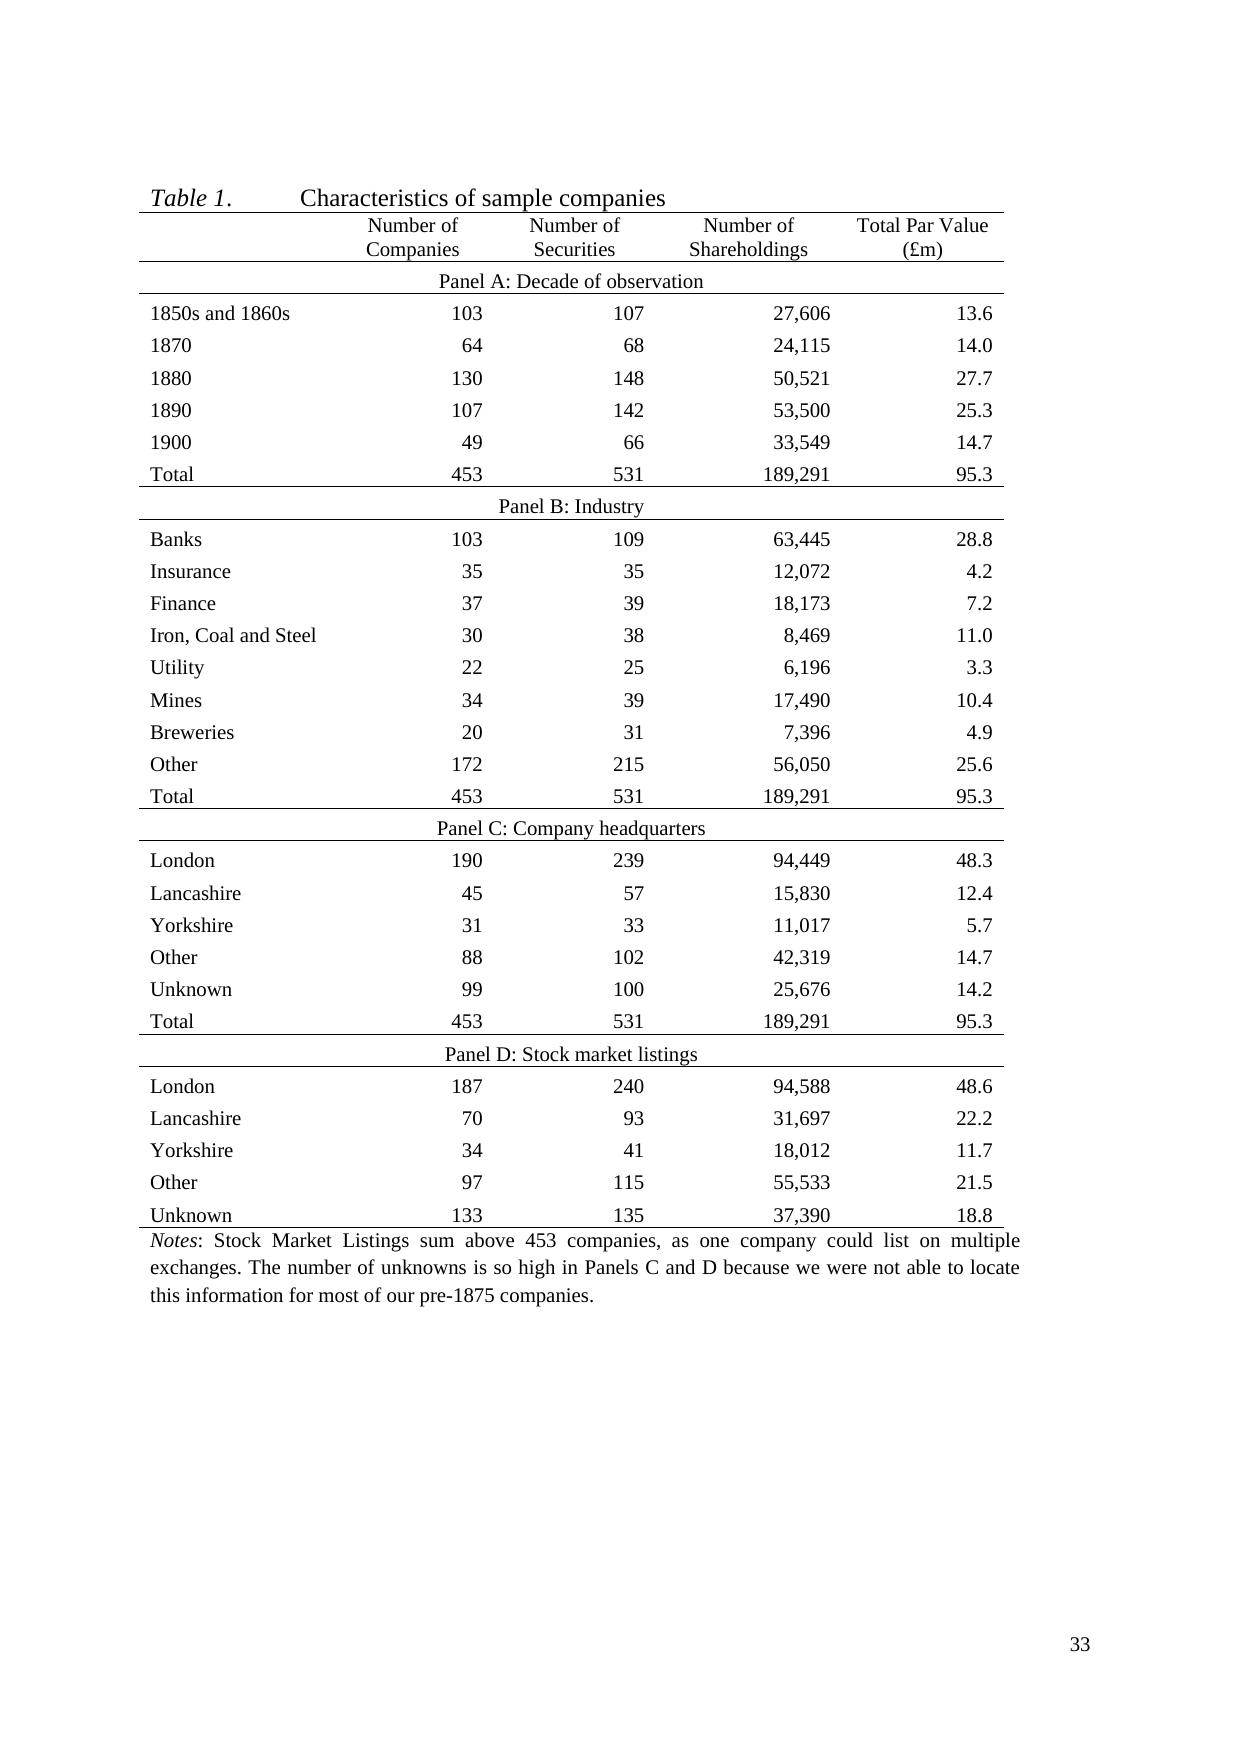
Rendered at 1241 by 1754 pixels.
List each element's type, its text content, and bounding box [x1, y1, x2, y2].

table_cell 142 [494, 390, 655, 422]
table_cell 13.6 [842, 294, 1003, 325]
table_cell Panel A: Decade of observation [139, 262, 1003, 293]
table_cell 41 [494, 1130, 655, 1162]
table_cell Breweries [139, 712, 332, 744]
table_cell 22.2 [842, 1098, 1003, 1130]
table_cell 68 [494, 325, 655, 357]
table_cell 63,445 [655, 520, 842, 551]
table_cell 20 [332, 712, 493, 744]
table_cell London [139, 1067, 332, 1098]
table_cell 55,533 [655, 1162, 842, 1194]
table_cell 34 [332, 1130, 493, 1162]
table_cell 99 [332, 969, 493, 1001]
table_cell 107 [332, 390, 493, 422]
table_cell 33,549 [655, 422, 842, 454]
table_cell 103 [332, 294, 493, 325]
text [150, 1228, 1021, 1307]
text Table 1. Characteristics of sample companies [150, 183, 1090, 212]
table_cell 45 [332, 873, 493, 905]
table_cell 93 [494, 1098, 655, 1130]
table_cell 64 [332, 325, 493, 357]
table_cell 1850s and 1860s [139, 294, 332, 325]
table_cell 100 [494, 969, 655, 1001]
table_cell 94,588 [655, 1067, 842, 1098]
table_cell 95.3 [842, 454, 1003, 486]
table_cell Finance [139, 583, 332, 615]
table_cell 27.7 [842, 358, 1003, 390]
table_cell 39 [494, 583, 655, 615]
table_cell 8,469 [655, 615, 842, 647]
table_cell 35 [332, 551, 493, 583]
table_cell 31 [494, 712, 655, 744]
table_cell 453 [332, 776, 493, 808]
table_cell 22 [332, 647, 493, 679]
table_cell 1900 [139, 422, 332, 454]
table_cell 39 [494, 679, 655, 712]
table_cell Iron, Coal and Steel [139, 615, 332, 647]
table_cell 30 [332, 615, 493, 647]
table_cell Utility [139, 647, 332, 679]
table_cell Panel B: Industry [139, 487, 1003, 518]
table_cell 95.3 [842, 1001, 1003, 1033]
table_header Number of Securities [494, 213, 655, 261]
table_cell 37,390 [655, 1194, 842, 1227]
table_cell 172 [332, 744, 493, 776]
table_cell 130 [332, 358, 493, 390]
table_cell 70 [332, 1098, 493, 1130]
table_cell 148 [494, 358, 655, 390]
table_cell Banks [139, 520, 332, 551]
table_cell 107 [494, 294, 655, 325]
table_cell 27,606 [655, 294, 842, 325]
table_cell 215 [494, 744, 655, 776]
table_cell 31,697 [655, 1098, 842, 1130]
table_cell London [139, 841, 332, 872]
table_cell 18,173 [655, 583, 842, 615]
table_cell 14.2 [842, 969, 1003, 1001]
table_cell 35 [494, 551, 655, 583]
table_cell 42,319 [655, 937, 842, 969]
table_cell 25.3 [842, 390, 1003, 422]
table_cell Lancashire [139, 1098, 332, 1130]
table_cell 11,017 [655, 905, 842, 937]
table_cell 25,676 [655, 969, 842, 1001]
table_cell 17,490 [655, 679, 842, 712]
table_cell 31 [332, 905, 493, 937]
table_cell 97 [332, 1162, 493, 1194]
table_cell 115 [494, 1162, 655, 1194]
table_cell 34 [332, 679, 493, 712]
table_cell Other [139, 744, 332, 776]
table_cell 11.7 [842, 1130, 1003, 1162]
table_header Number of Companies [332, 213, 493, 261]
table_cell Mines [139, 679, 332, 712]
table_cell Yorkshire [139, 1130, 332, 1162]
table_cell 25 [494, 647, 655, 679]
table_cell 109 [494, 520, 655, 551]
table_cell 14.0 [842, 325, 1003, 357]
table_cell 531 [494, 454, 655, 486]
table_cell 12,072 [655, 551, 842, 583]
table_cell 49 [332, 422, 493, 454]
table_cell 21.5 [842, 1162, 1003, 1194]
table_cell 50,521 [655, 358, 842, 390]
table_cell Yorkshire [139, 905, 332, 937]
table_cell 66 [494, 422, 655, 454]
table_cell 37 [332, 583, 493, 615]
table_cell 189,291 [655, 454, 842, 486]
table_header Total Par Value (£m) [842, 213, 1003, 261]
table_cell Insurance [139, 551, 332, 583]
table_cell 453 [332, 1001, 493, 1033]
table_header [139, 213, 332, 261]
table_cell 103 [332, 520, 493, 551]
table_cell 1880 [139, 358, 332, 390]
table_cell 14.7 [842, 937, 1003, 969]
table_cell Total [139, 454, 332, 486]
table_cell Other [139, 1162, 332, 1194]
table_cell 88 [332, 937, 493, 969]
table_cell 48.3 [842, 841, 1003, 872]
table_cell 453 [332, 454, 493, 486]
table_cell Unknown [139, 1194, 332, 1227]
table_cell Total [139, 776, 332, 808]
table_cell 102 [494, 937, 655, 969]
table_cell Panel C: Company headquarters [139, 809, 1003, 840]
table_cell 18,012 [655, 1130, 842, 1162]
table_cell 48.6 [842, 1067, 1003, 1098]
table_cell 1870 [139, 325, 332, 357]
table_cell 190 [332, 841, 493, 872]
table_cell 239 [494, 841, 655, 872]
table_cell 5.7 [842, 905, 1003, 937]
table_cell 240 [494, 1067, 655, 1098]
table_cell 94,449 [655, 841, 842, 872]
table_cell 14.7 [842, 422, 1003, 454]
table_cell 24,115 [655, 325, 842, 357]
table_cell 7.2 [842, 583, 1003, 615]
table_cell 1890 [139, 390, 332, 422]
table_cell 531 [494, 776, 655, 808]
table_cell 3.3 [842, 647, 1003, 679]
table_cell 28.8 [842, 520, 1003, 551]
table_cell 189,291 [655, 776, 842, 808]
table_cell 4.9 [842, 712, 1003, 744]
table_cell Unknown [139, 969, 332, 1001]
table_cell 133 [332, 1194, 493, 1227]
table_cell Total [139, 1001, 332, 1033]
table_cell 10.4 [842, 679, 1003, 712]
table_cell Other [139, 937, 332, 969]
table_cell 56,050 [655, 744, 842, 776]
table_cell 189,291 [655, 1001, 842, 1033]
table_cell 531 [494, 1001, 655, 1033]
table_header Number of Shareholdings [655, 213, 842, 261]
table_cell 11.0 [842, 615, 1003, 647]
table_cell 18.8 [842, 1194, 1003, 1227]
table_cell 15,830 [655, 873, 842, 905]
table_cell 95.3 [842, 776, 1003, 808]
table_cell 33 [494, 905, 655, 937]
table_cell 7,396 [655, 712, 842, 744]
table_cell 135 [494, 1194, 655, 1227]
table_cell Panel D: Stock market listings [139, 1035, 1003, 1066]
table_cell Lancashire [139, 873, 332, 905]
table_cell 57 [494, 873, 655, 905]
table_cell 6,196 [655, 647, 842, 679]
table_cell 187 [332, 1067, 493, 1098]
table_cell 53,500 [655, 390, 842, 422]
table_cell 25.6 [842, 744, 1003, 776]
table_cell 12.4 [842, 873, 1003, 905]
table_cell 4.2 [842, 551, 1003, 583]
table_cell 38 [494, 615, 655, 647]
